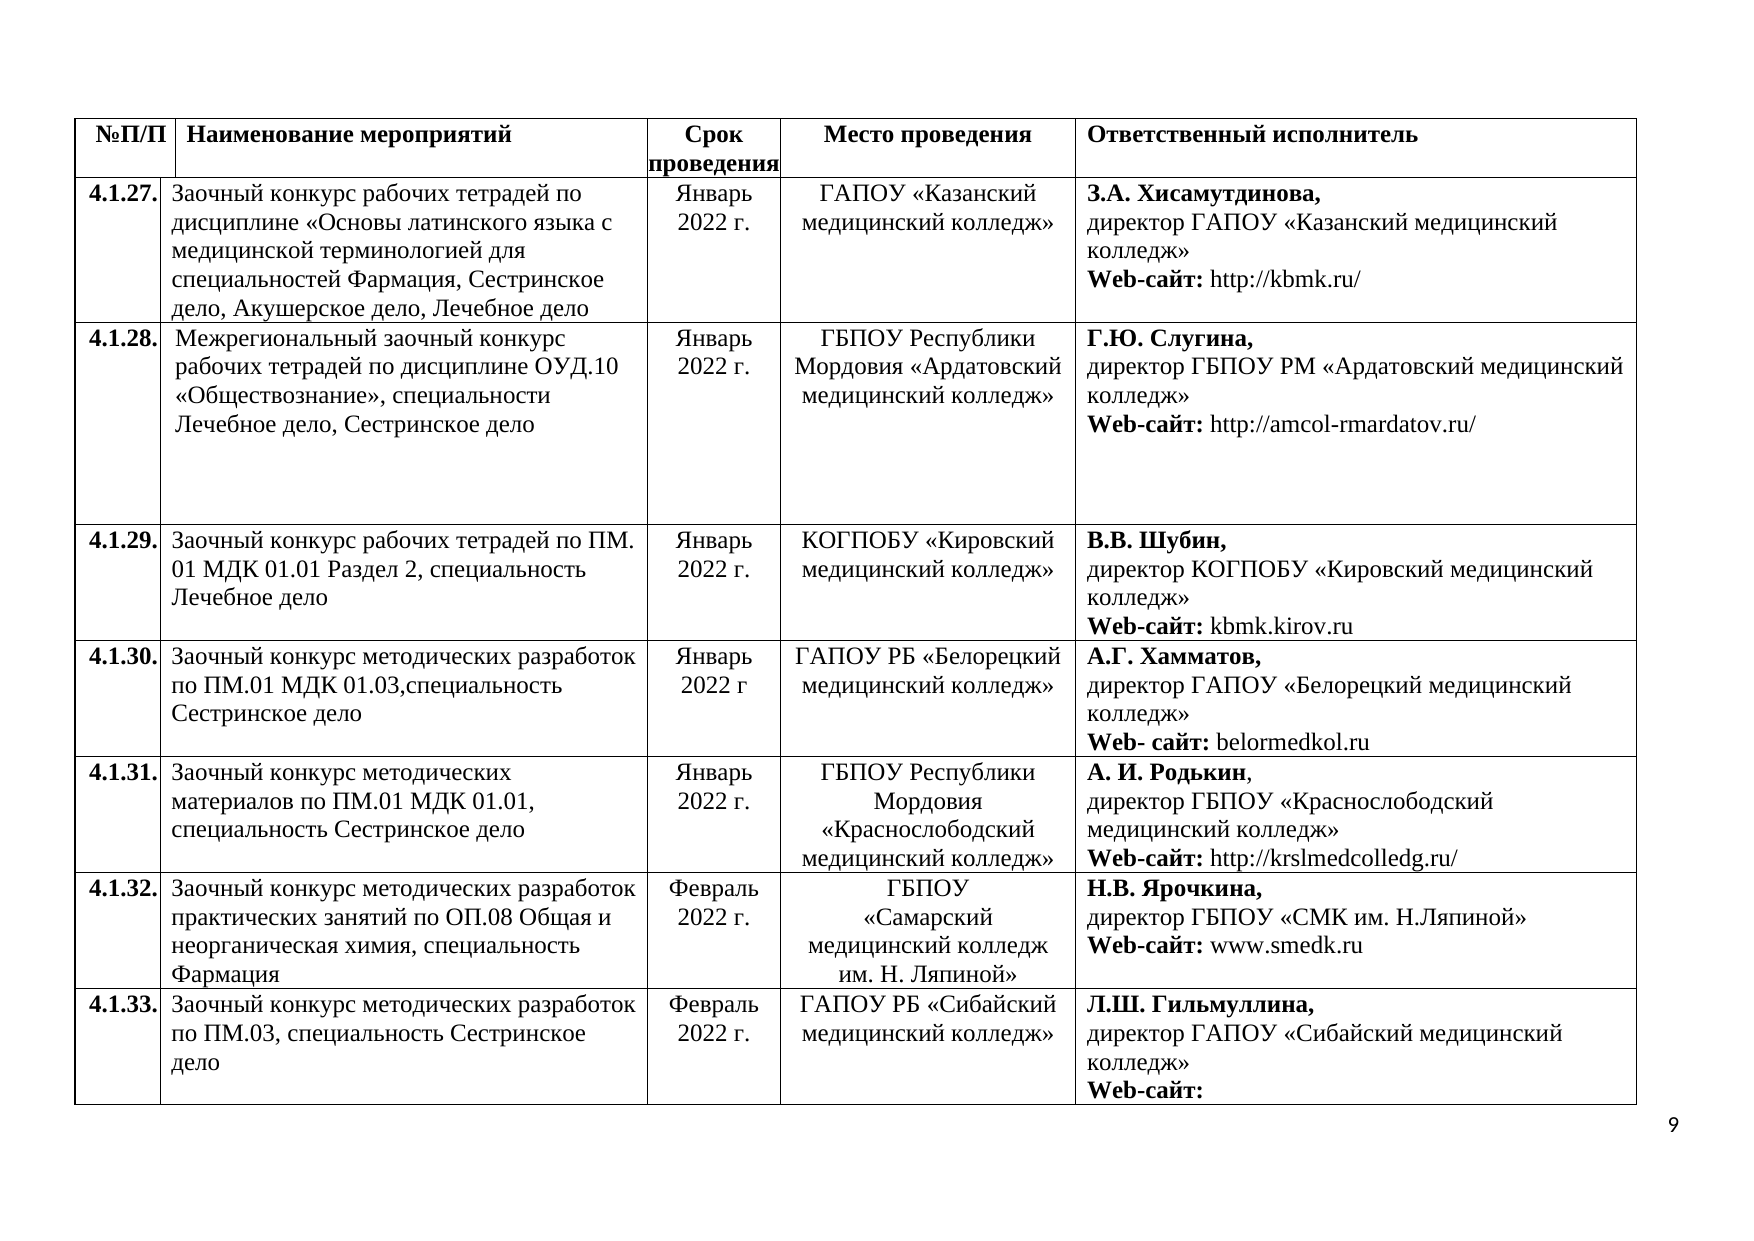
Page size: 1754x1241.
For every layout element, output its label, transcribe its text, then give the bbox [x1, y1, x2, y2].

table_cell Н.В. Ярочкина, директор ГБПОУ «СМК им. Н.Ляпиной» Web-сайт: www.smedk.ru [1076, 873, 1636, 988]
table_cell В.В. Шубин, директор КОГПОБУ «Кировский медицинский колледж» Web-сайт: kbmk.kirov.ru [1076, 525, 1636, 640]
table_cell Заочный конкурс рабочих тетрадей по ПМ. 01 МДК 01.01 Раздел 2, специальность Лечебное дело [161, 525, 647, 640]
table_cell А.Г. Хамматов, директор ГАПОУ «Белорецкий медицинский колледж» Web- сайт: belormedkol.ru [1076, 641, 1636, 756]
table_cell Январь 2022 г. [648, 178, 780, 322]
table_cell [161, 989, 647, 1104]
table_cell Заочный конкурс методических разработок по ПМ.01 МДК 01.03,специальность Сестринское дело [161, 641, 647, 756]
table_cell КОГПОБУ «Кировский медицинский колледж» [781, 525, 1075, 640]
table_cell 4.1.27. [76, 178, 160, 322]
table_cell Г.Ю. Слугина, директор ГБПОУ РМ «Ардатовский медицинский колледж» Web-сайт: http://amcol-rmardatov.ru/ [1076, 323, 1636, 524]
table_cell Январь 2022 г. [648, 757, 780, 872]
table_cell А. И. Родькин, директор ГБПОУ «Краснослободский медицинский колледж» Web-сайт: http://krslmedcolledg.ru/ [1076, 757, 1636, 872]
table_header Срок проведения [648, 119, 780, 177]
table_header Ответственный исполнитель [1076, 119, 1636, 177]
table_cell 4.1.31. [76, 757, 160, 872]
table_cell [1076, 989, 1636, 1104]
table_cell Февраль 2022 г. [648, 989, 780, 1104]
table_cell З.А. Хисамутдинова, директор ГАПОУ «Казанский медицинский колледж» Web-сайт: http://kbmk.ru/ [1076, 178, 1636, 322]
table_cell ГАПОУ РБ «Белорецкий медицинский колледж» [781, 641, 1075, 756]
table_header Место проведения [781, 119, 1075, 177]
table_cell Январь 2022 г. [648, 323, 780, 524]
table_cell Январь 2022 г. [648, 525, 780, 640]
table_cell ГБПОУ «Самарский медицинский колледж им. Н. Ляпиной» [781, 873, 1075, 988]
table_cell Январь 2022 г [648, 641, 780, 756]
table_cell 4.1.33. [76, 989, 160, 1104]
table_cell 4.1.28. [76, 323, 160, 524]
table_cell ГБПОУ Республики Мордовия «Ардатовский медицинский колледж» [781, 323, 1075, 524]
table_cell 4.1.30. [76, 641, 160, 756]
table_cell Заочный конкурс методических материалов по ПМ.01 МДК 01.01, специальность Сестринское дело [161, 757, 647, 872]
table_cell ГБПОУ Республики Мордовия «Краснослободский медицинский колледж» [781, 757, 1075, 872]
table_header Наименование мероприятий [176, 119, 647, 177]
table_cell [781, 989, 1075, 1104]
table_cell Заочный конкурс методических разработок практических занятий по ОП.08 Общая и неорганическая химия, специальность Фармация [161, 873, 647, 988]
table_header №П/П [76, 119, 175, 177]
table_cell 4.1.32. [76, 873, 160, 988]
table_cell Февраль 2022 г. [648, 873, 780, 988]
table_cell Межрегиональный заочный конкурс рабочих тетрадей по дисциплине ОУД.10 «Обществознание», специальности Лечебное дело, Сестринское дело [161, 323, 647, 524]
table_cell ГАПОУ «Казанский медицинский колледж» [781, 178, 1075, 322]
table_cell Заочный конкурс рабочих тетрадей по дисциплине «Основы латинского языка с медицинской терминологией для специальностей Фармация, Сестринское дело, Акушерское дело, Лечебное дело [161, 178, 647, 322]
table_cell 4.1.29. [76, 525, 160, 640]
